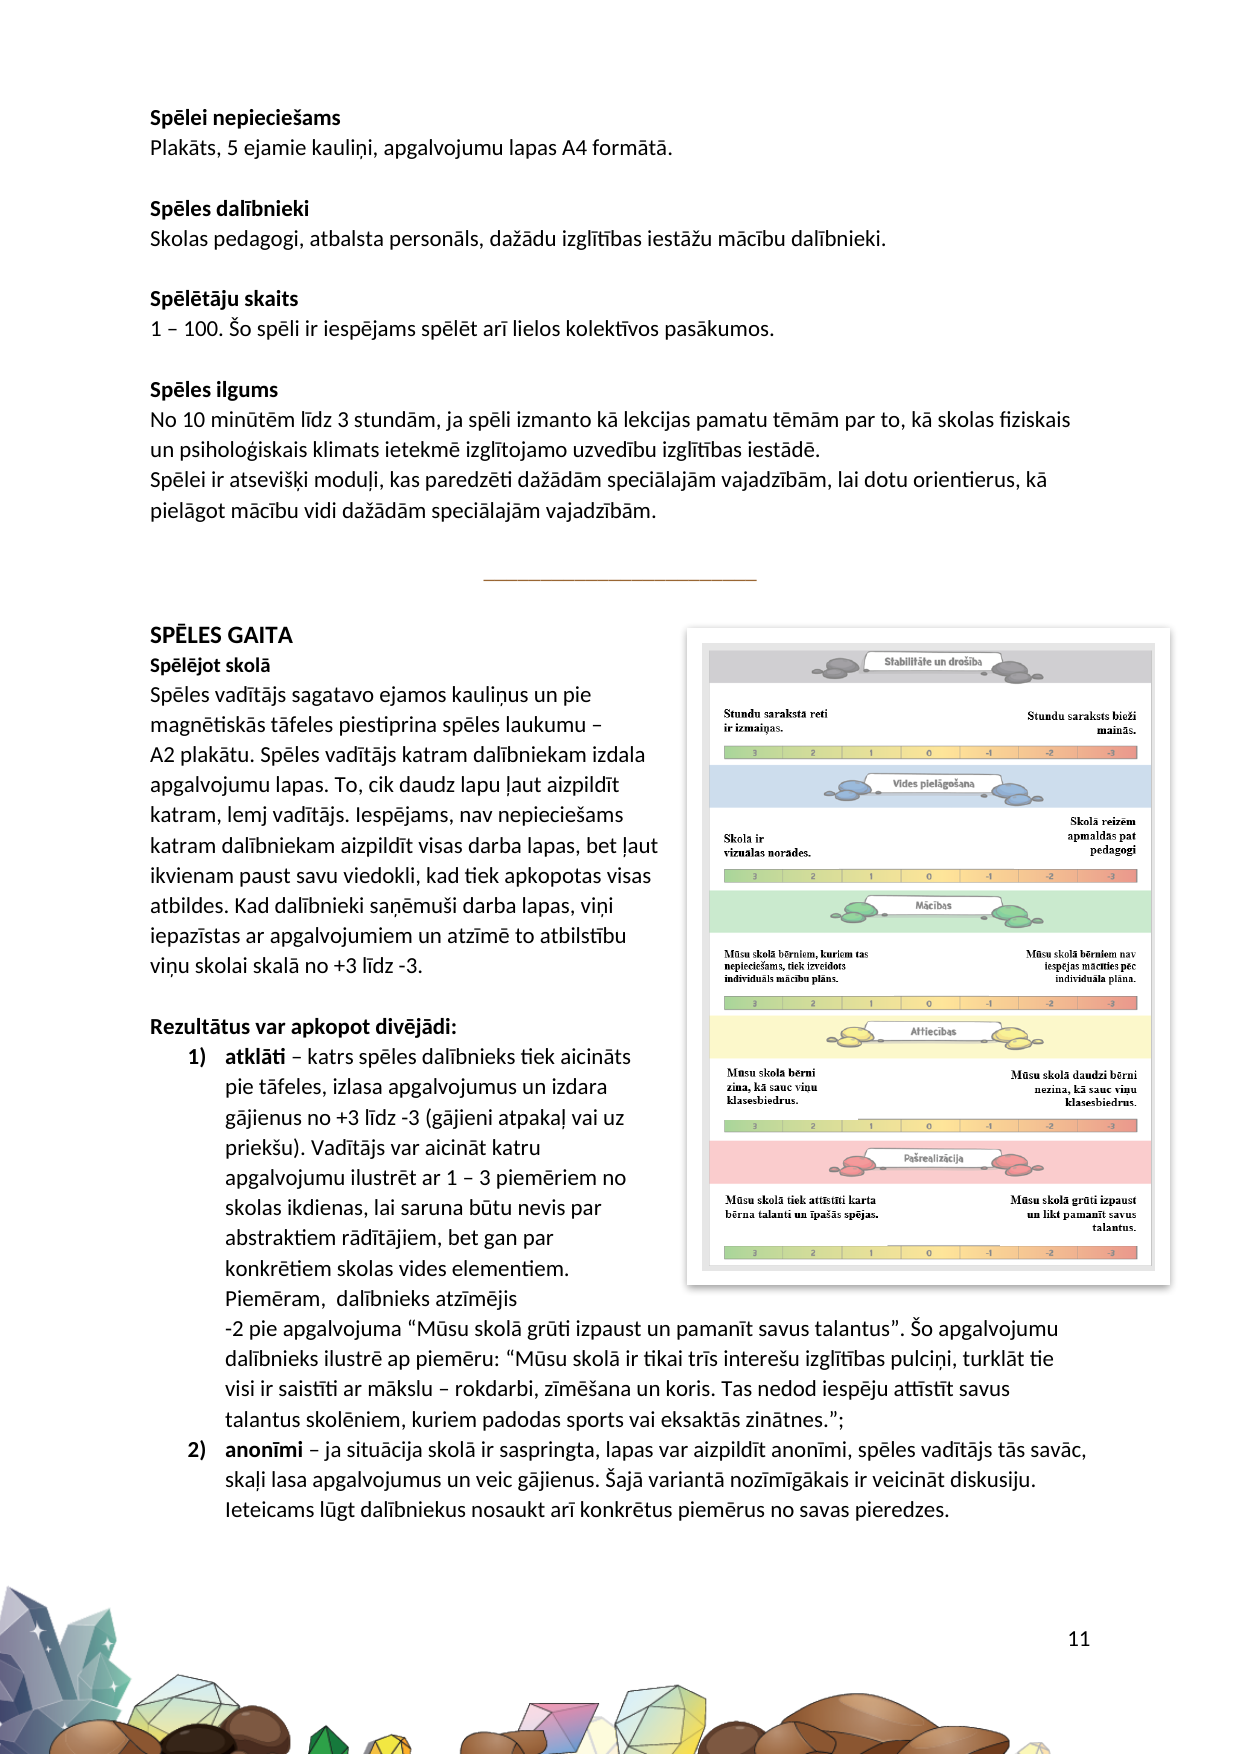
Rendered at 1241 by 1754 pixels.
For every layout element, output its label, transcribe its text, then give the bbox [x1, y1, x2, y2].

list anonīmi – ja situācija skolā ir saspringta, lapas var aizpildīt anonīmi, spēles vadītājs tās savāc, skaļi lasa apgalvojumus un veic gājienus. Šajā variantā nozīmīgākais ir veicināt diskusiju. Ieteicams lūgt dalībniekus nosaukt arī konkrētus piemērus no savas pieredzes. [187, 1435, 1090, 1523]
list Plakāts, 5 ejamie kauliņi, apgalvojumu lapas A4 formātā. [150, 133, 1090, 161]
list Spēles ilgums [150, 375, 1090, 403]
list Spēlētāju skaits [150, 284, 1090, 312]
list -2 pie apgalvojuma “Mūsu skolā grūti izpaust un pamanīt savus talantus”. Šo apgalvojumu dalībnieks ilustrē ap piemēru: “Mūsu skolā ir tikai trīs interešu izglītības pulciņi, turklāt tie visi ir saistīti ar mākslu – rokdarbi, zīmēšana un koris. Tas nedod iespēju attīstīt savus talantus skolēniem, kuriem padodas sports vai eksaktās zinātnes.”; [225, 1314, 1090, 1433]
picture [702, 643, 1155, 1271]
list ________________________ [150, 556, 1090, 584]
picture [0, 1568, 1241, 1754]
list Spēles dalībnieki [150, 194, 1090, 222]
list Spēlei nepieciešams [150, 103, 1090, 131]
text A2 plakātu. Spēles vadītājs katram dalībniekam izdala apgalvojumu lapas. To, cik daudz lapu ļaut aizpildīt katram, lemj vadītājs. Iespējams, nav nepieciešams katram dalībniekam aizpildīt visas darba lapas, bet ļaut ikvienam paust savu viedokli, kad tiek apkopotas visas atbildes. Kad dalībnieki saņēmuši darba lapas, viņi iepazīstas ar apgalvojumiem un atzīmē to atbilstību viņu skolai skalā no +3 līdz -3. [150, 740, 682, 979]
list Spēlei ir atsevišķi moduļi, kas paredzēti dažādām speciālajām vajadzībām, lai dotu orientierus, kā pielāgot mācību vidi dažādām speciālajām vajadzībām. [150, 466, 1090, 524]
list No 10 minūtēm līdz 3 stundām, ja spēli izmanto kā lekcijas pamatu tēmām par to, kā skolas fiziskais un psiholoģiskais klimats ietekmē izglītojamo uzvedību izglītības iestādē. [150, 405, 1090, 463]
list atklāti – katrs spēles dalībnieks tiek aicināts pie tāfeles, izlasa apgalvojumus un izdara gājienus no +3 līdz -3 (gājieni atpakaļ vai uz priekšu). Vadītājs var aicināt katru apgalvojumu ilustrēt ar 1 – 3 piemēriem no skolas ikdienas, lai saruna būtu nevis par abstraktiem rādītājiem, bet gan par konkrētiem skolas vides elementiem. Piemēram, dalībnieks atzīmējis [187, 1042, 1090, 1312]
text SPĒLES GAITA [150, 619, 1090, 650]
text Rezultātus var apkopot divējādi: [150, 1012, 682, 1040]
text Spēlējot skolā [150, 652, 682, 678]
list Skolas pedagogi, atbalsta personāls, dažādu izglītības iestāžu mācību dalībnieki. [150, 224, 1090, 252]
text Spēles vadītājs sagatavo ejamos kauliņus un pie magnētiskās tāfeles piestiprina spēles laukumu – [150, 680, 682, 738]
list 1 – 100. Šo spēli ir iespējams spēlēt arī lielos kolektīvos pasākumos. [150, 314, 1090, 343]
